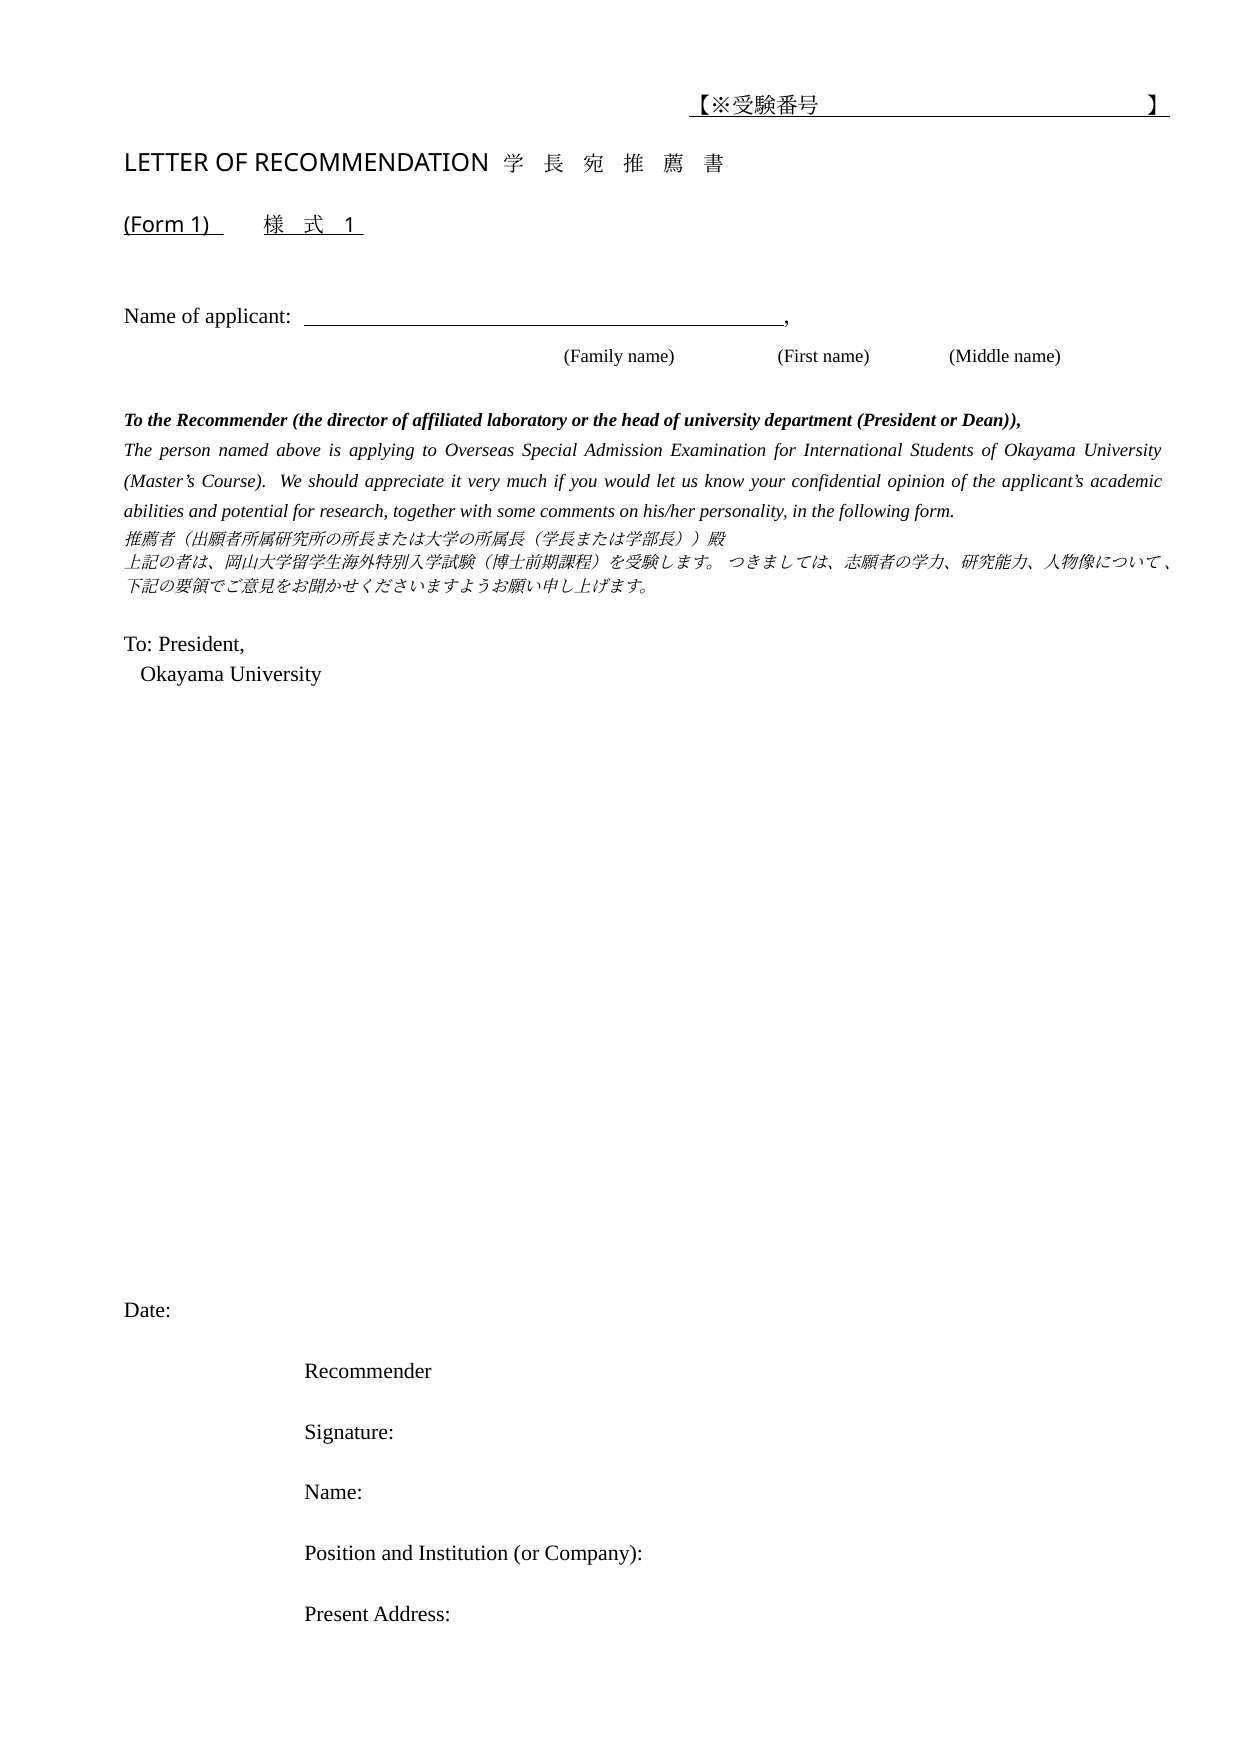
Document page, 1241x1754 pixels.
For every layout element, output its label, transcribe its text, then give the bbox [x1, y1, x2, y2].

text 上記の者は、岡山大学留学生海外特別入学試験（博士前期課程）を受験します。 つきましては、志願者の学力、研究能力、人物像について、下記の要領でご意見をお聞かせくださいますようお願い申し上げます。 [124, 550, 1164, 598]
text Recommender [124, 1356, 1164, 1386]
text 推薦者（出願者所属研究所の所長または大学の所属長（学長または学部長））殿 [124, 526, 1164, 550]
text Signature: [124, 1416, 1164, 1446]
text Name of applicant: ， [124, 283, 1164, 344]
text (Family name) (First name) (Middle name) [124, 344, 1164, 374]
text The person named above is applying to Overseas Special Admission Examination for International Students of Okayama University (Master’s Course). We should appreciate it very much if you would let us know your confidential opinion of the applicant’s academic abilities and potential for research, together with some comments on his/her personality, in the following form. [124, 435, 1164, 526]
text LETTER OF RECOMMENDATION 学長宛推薦書 (Form 1) 様式1 [124, 132, 1164, 253]
text Position and Institution (or Company): [124, 1537, 1164, 1568]
text Present Address: [124, 1598, 1164, 1628]
text Name: [124, 1477, 1164, 1507]
text To the Recommender (the director of affiliated laboratory or the head of university department (President or Dean)), [124, 404, 1164, 435]
text Date: [124, 1295, 1164, 1325]
text To: President, [124, 628, 1164, 658]
text Okayama University [124, 658, 1164, 689]
